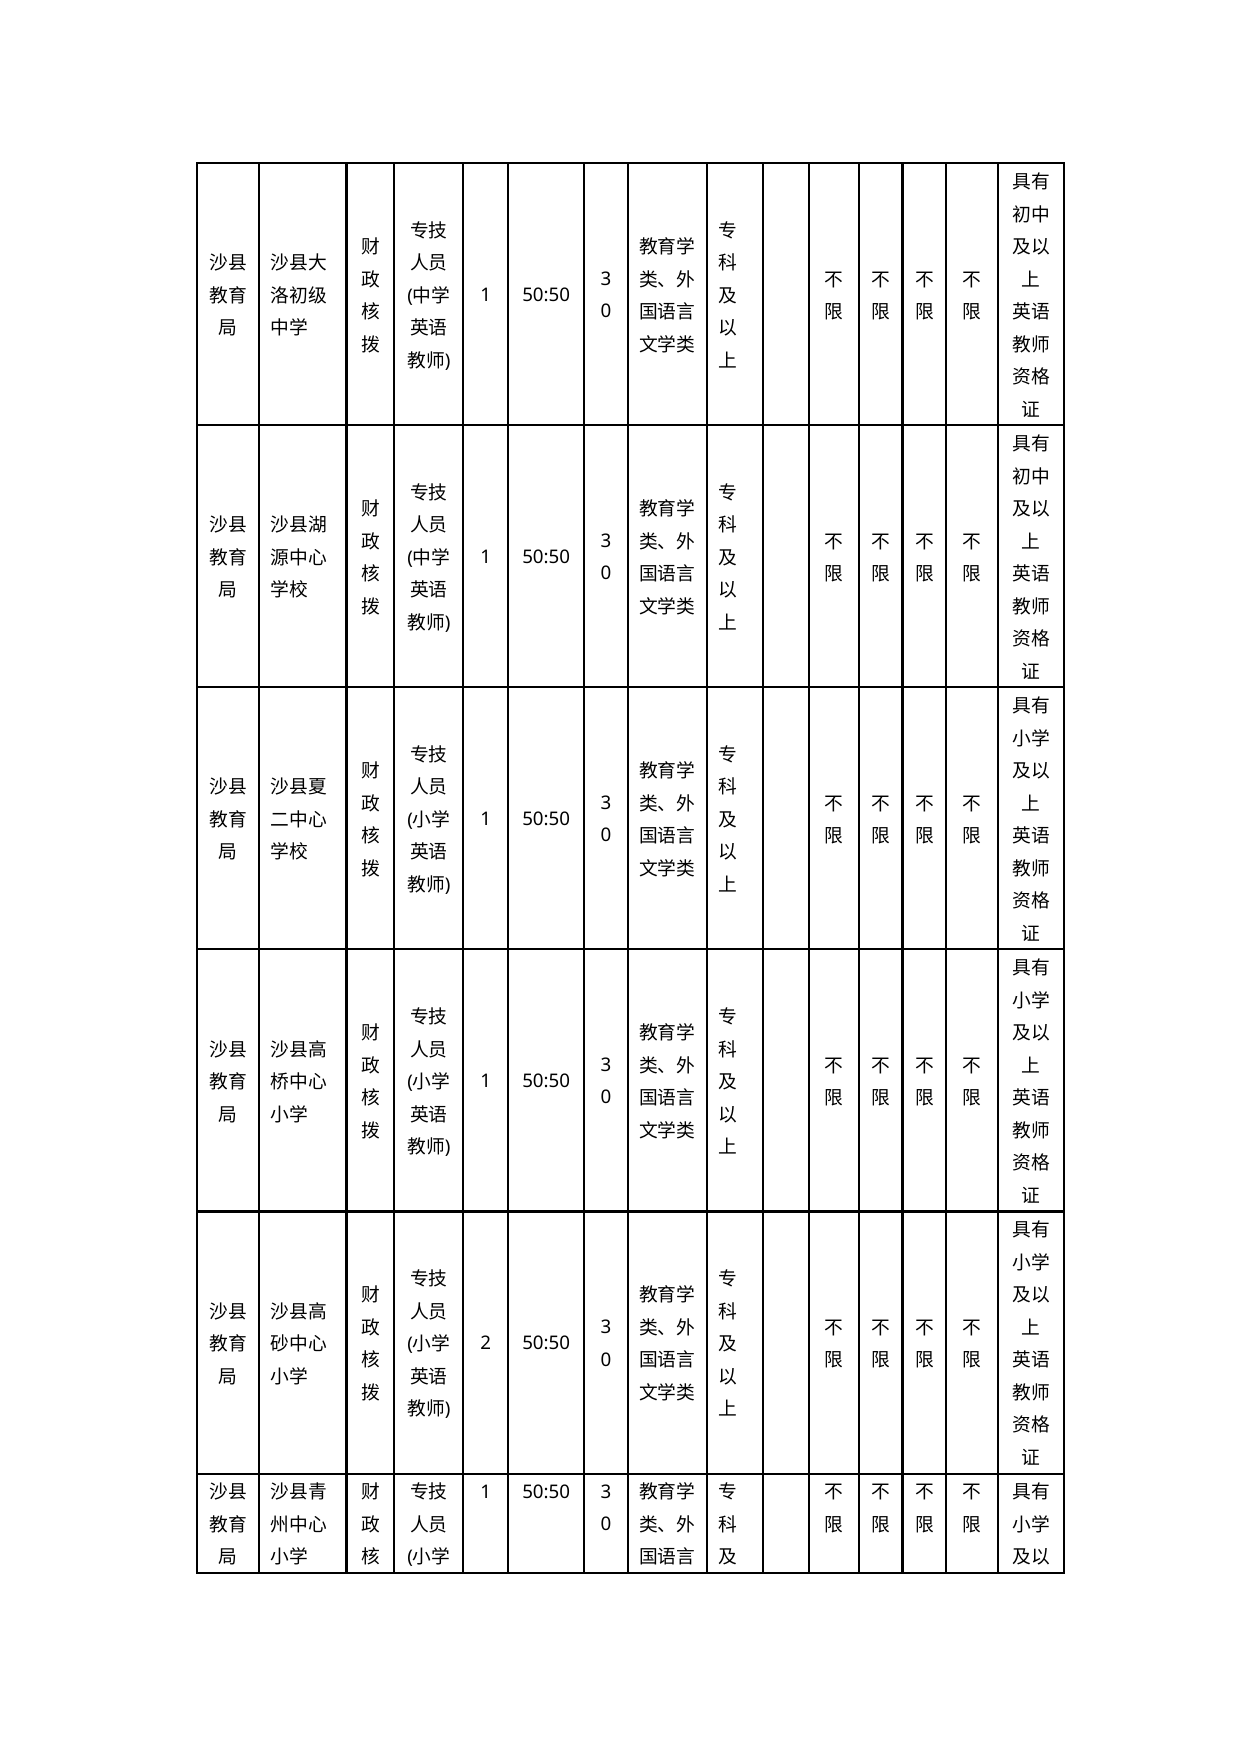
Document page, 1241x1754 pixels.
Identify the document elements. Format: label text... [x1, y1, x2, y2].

table_cell 不限 [904, 164, 945, 424]
table_cell 专科及以上 [708, 426, 762, 686]
table_cell 具有小学及以上 英语教师资格证 [999, 1475, 1063, 1572]
table_cell 沙县青州中心小学 [260, 1475, 345, 1572]
table_cell 不限 [904, 1213, 945, 1472]
table_cell 教育学类、外国语言文学类 [629, 688, 706, 948]
table_cell 财政核拨 [348, 950, 393, 1210]
table_cell 具有小学及以上 英语教师资格证 [999, 950, 1063, 1210]
table_cell 专技人员(中学英语教师) [395, 164, 462, 424]
table_cell 1 [464, 950, 507, 1210]
table_cell 1 [464, 1475, 507, 1572]
table_cell 沙县湖源中心学校 [260, 426, 345, 686]
table_cell [764, 688, 808, 948]
table_cell 不限 [860, 950, 901, 1210]
table_cell 教育学类、外国语言文学类 [629, 164, 706, 424]
table_cell 50:50 [509, 426, 583, 686]
table_cell 沙县教育局 [198, 1213, 258, 1472]
table_cell 沙县教育局 [198, 950, 258, 1210]
table_cell 30 [585, 950, 627, 1210]
table_cell 不限 [947, 164, 997, 424]
table_cell 沙县大洛初级中学 [260, 164, 345, 424]
table_cell 财政核拨 [348, 1213, 393, 1472]
table_cell 财政核拨 [348, 164, 393, 424]
table_cell 专技人员(小学英语教师) [395, 1475, 462, 1572]
table_cell 不限 [810, 1213, 858, 1472]
table_cell 专科及以上 [708, 1213, 762, 1472]
table_cell 不限 [860, 688, 901, 948]
table_cell 专技人员(小学英语教师) [395, 950, 462, 1210]
table_cell 教育学类、外国语言文学类 [629, 1475, 706, 1572]
table_cell 不限 [860, 426, 901, 686]
table_cell 不限 [860, 1213, 901, 1472]
table_cell 不限 [947, 950, 997, 1210]
table_cell 教育学类、外国语言文学类 [629, 950, 706, 1210]
table_cell 1 [464, 426, 507, 686]
table_cell 不限 [904, 950, 945, 1210]
table_cell 财政核拨 [348, 688, 393, 948]
table_cell 不限 [947, 1475, 997, 1572]
table_cell [764, 1213, 808, 1472]
table_cell 2 [464, 1213, 507, 1472]
table_cell 专科及以上 [708, 164, 762, 424]
table_cell 不限 [947, 688, 997, 948]
table_cell 具有小学及以上 英语教师资格证 [999, 1213, 1063, 1472]
table_cell 不限 [860, 164, 901, 424]
table_cell 30 [585, 688, 627, 948]
table_cell 50:50 [509, 1213, 583, 1472]
table_cell 沙县教育局 [198, 1475, 258, 1572]
table_cell [764, 426, 808, 686]
table_cell 1 [464, 164, 507, 424]
table_cell 不限 [904, 688, 945, 948]
table_cell 不限 [904, 1475, 945, 1572]
table_cell 具有初中及以上 英语教师资格证 [999, 164, 1063, 424]
table_cell 不限 [810, 426, 858, 686]
table_cell 专科及以上 [708, 688, 762, 948]
table_cell 沙县教育局 [198, 164, 258, 424]
table_cell 专技人员(小学英语教师) [395, 688, 462, 948]
table_cell 沙县教育局 [198, 688, 258, 948]
table_cell 50:50 [509, 688, 583, 948]
table_cell 不限 [810, 688, 858, 948]
table_cell 30 [585, 426, 627, 686]
table_cell 不限 [947, 1213, 997, 1472]
table_cell 30 [585, 1475, 627, 1572]
table_cell 不限 [810, 950, 858, 1210]
table_cell 财政核拨 [348, 1475, 393, 1572]
table_cell 不限 [947, 426, 997, 686]
table_cell 不限 [810, 164, 858, 424]
table_cell 专技人员(小学英语教师) [395, 1213, 462, 1472]
table_cell [764, 950, 808, 1210]
table_cell 不限 [810, 1475, 858, 1572]
table_cell 专技人员(中学英语教师) [395, 426, 462, 686]
table_cell 沙县高桥中心小学 [260, 950, 345, 1210]
table_cell 财政核拨 [348, 426, 393, 686]
table_cell 教育学类、外国语言文学类 [629, 426, 706, 686]
table_cell 30 [585, 164, 627, 424]
table_cell 沙县高砂中心小学 [260, 1213, 345, 1472]
table_cell 50:50 [509, 950, 583, 1210]
table_cell 30 [585, 1213, 627, 1472]
table_cell 沙县教育局 [198, 426, 258, 686]
table_cell 1 [464, 688, 507, 948]
table_cell 不限 [860, 1475, 901, 1572]
table_cell 专科及以上 [708, 950, 762, 1210]
table_cell 50:50 [509, 1475, 583, 1572]
table_cell [764, 1475, 808, 1572]
table_cell 具有小学及以上 英语教师资格证 [999, 688, 1063, 948]
table_cell 教育学类、外国语言文学类 [629, 1213, 706, 1472]
table_cell 不限 [904, 426, 945, 686]
table_cell 50:50 [509, 164, 583, 424]
table_cell [764, 164, 808, 424]
table_cell 沙县夏二中心学校 [260, 688, 345, 948]
table_cell 具有初中及以上 英语教师资格证 [999, 426, 1063, 686]
table_cell 专科及以上 [708, 1475, 762, 1572]
